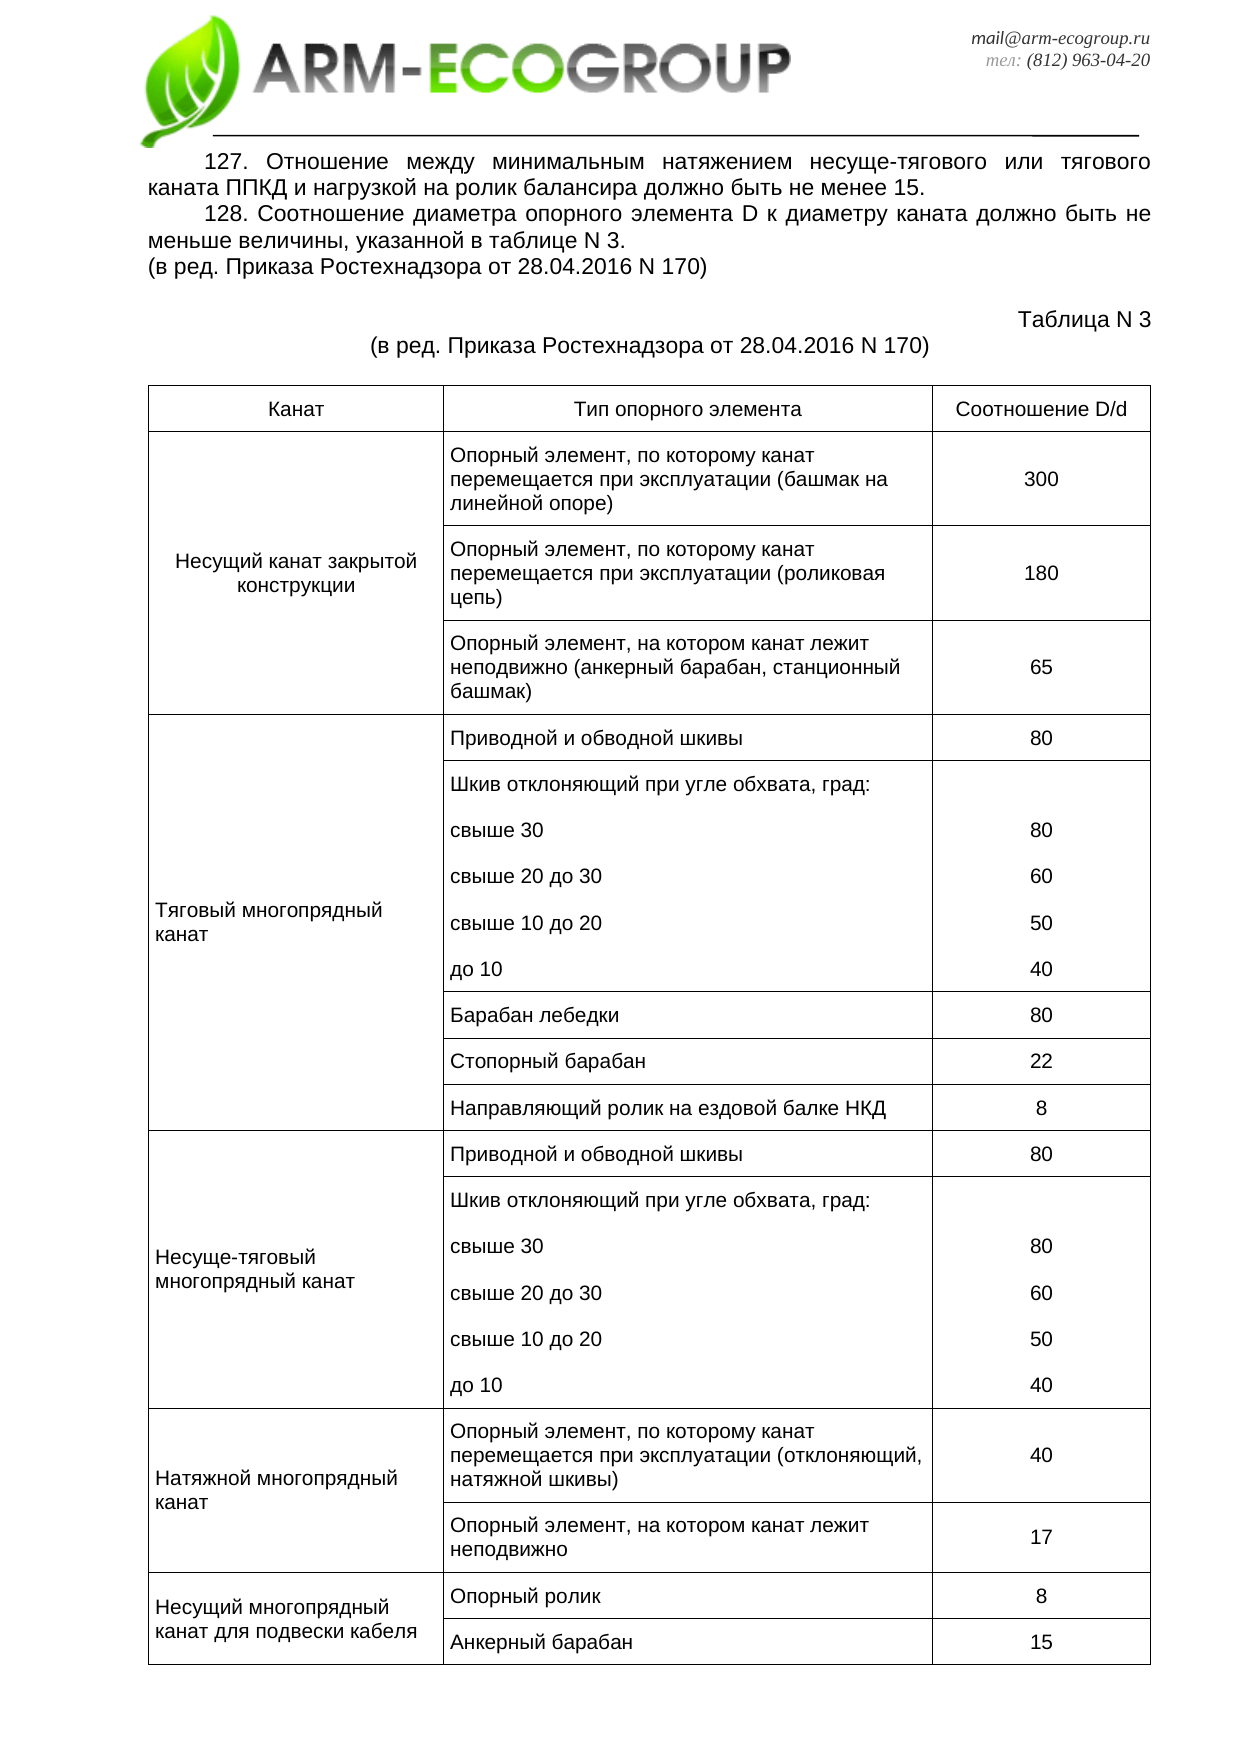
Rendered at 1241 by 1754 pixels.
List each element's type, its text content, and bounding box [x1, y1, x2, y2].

table_cell Несуще-тяговый многопрядный канат [149, 1131, 443, 1407]
table_cell [933, 761, 1150, 806]
table_cell 40 [933, 1409, 1150, 1502]
table_cell Шкив отклоняющий при угле обхвата, град: [444, 761, 932, 806]
table_cell Натяжной многопрядный канат [149, 1409, 443, 1572]
table_cell 80 [933, 992, 1150, 1037]
table_cell Стопорный барабан [444, 1039, 932, 1084]
table_cell Несущий многопрядный канат для подвески кабеля [149, 1573, 443, 1664]
table_cell 80 [933, 806, 1150, 852]
table_cell 50 [933, 1315, 1150, 1361]
text (в ред. Приказа Ростехнадзора от 28.04.2016 N 170) [148, 253, 1152, 279]
text Таблица N 3 [148, 306, 1152, 332]
table_cell Тяговый многопрядный канат [149, 715, 443, 1130]
table_cell Опорный элемент, на котором канат лежит неподвижно [444, 1503, 932, 1572]
table_cell свыше 10 до 20 [444, 1315, 932, 1361]
table_cell свыше 10 до 20 [444, 899, 932, 945]
table_cell 65 [933, 621, 1150, 714]
table_cell Барабан лебедки [444, 992, 932, 1037]
table_cell 80 [933, 1223, 1150, 1269]
table_cell Опорный элемент, на котором канат лежит неподвижно (анкерный барабан, станционный башмак) [444, 621, 932, 714]
table_cell 50 [933, 899, 1150, 945]
table_cell Приводной и обводной шкивы [444, 1131, 932, 1176]
table_cell свыше 20 до 30 [444, 853, 932, 899]
table_cell Направляющий ролик на ездовой балке НКД [444, 1085, 932, 1130]
table_cell 60 [933, 1269, 1150, 1315]
text 127. Отношение между минимальным натяжением несуще-тягового или тягового каната ППКД и нагрузкой на ролик балансира должно быть не менее 15. [148, 148, 1152, 200]
table_cell Анкерный барабан [444, 1619, 932, 1664]
table_cell 8 [933, 1085, 1150, 1130]
table_cell 15 [933, 1619, 1150, 1664]
table_header Соотношение D/d [933, 386, 1150, 431]
picture [137, 11, 791, 148]
table_cell Опорный ролик [444, 1573, 932, 1618]
table_cell 40 [933, 1361, 1150, 1407]
text (в ред. Приказа Ростехнадзора от 28.04.2016 N 170) [148, 332, 1152, 358]
table_cell Приводной и обводной шкивы [444, 715, 932, 760]
text 128. Соотношение диаметра опорного элемента D к диаметру каната должно быть не меньше величины, указанной в таблице N 3. [148, 200, 1152, 253]
table_cell Опорный элемент, по которому канат перемещается при эксплуатации (роликовая цепь) [444, 526, 932, 619]
table_cell 22 [933, 1039, 1150, 1084]
table_cell Несущий канат закрытой конструкции [149, 432, 443, 714]
table_cell до 10 [444, 1361, 932, 1407]
table_cell Опорный элемент, по которому канат перемещается при эксплуатации (отклоняющий, натяжной шкивы) [444, 1409, 932, 1502]
table_cell 80 [933, 715, 1150, 760]
table_cell до 10 [444, 945, 932, 991]
table_cell Опорный элемент, по которому канат перемещается при эксплуатации (башмак на линейной опоре) [444, 432, 932, 525]
table_cell Шкив отклоняющий при угле обхвата, град: [444, 1177, 932, 1222]
table_cell 8 [933, 1573, 1150, 1618]
table_cell 17 [933, 1503, 1150, 1572]
table_header Канат [149, 386, 443, 431]
table_cell 300 [933, 432, 1150, 525]
table_cell 180 [933, 526, 1150, 619]
table_cell свыше 20 до 30 [444, 1269, 932, 1315]
table_cell 60 [933, 853, 1150, 899]
table_cell 80 [933, 1131, 1150, 1176]
table_cell свыше 30 [444, 1223, 932, 1269]
table_cell 40 [933, 945, 1150, 991]
table_cell [933, 1177, 1150, 1222]
table_cell свыше 30 [444, 806, 932, 852]
table_header Тип опорного элемента [444, 386, 932, 431]
